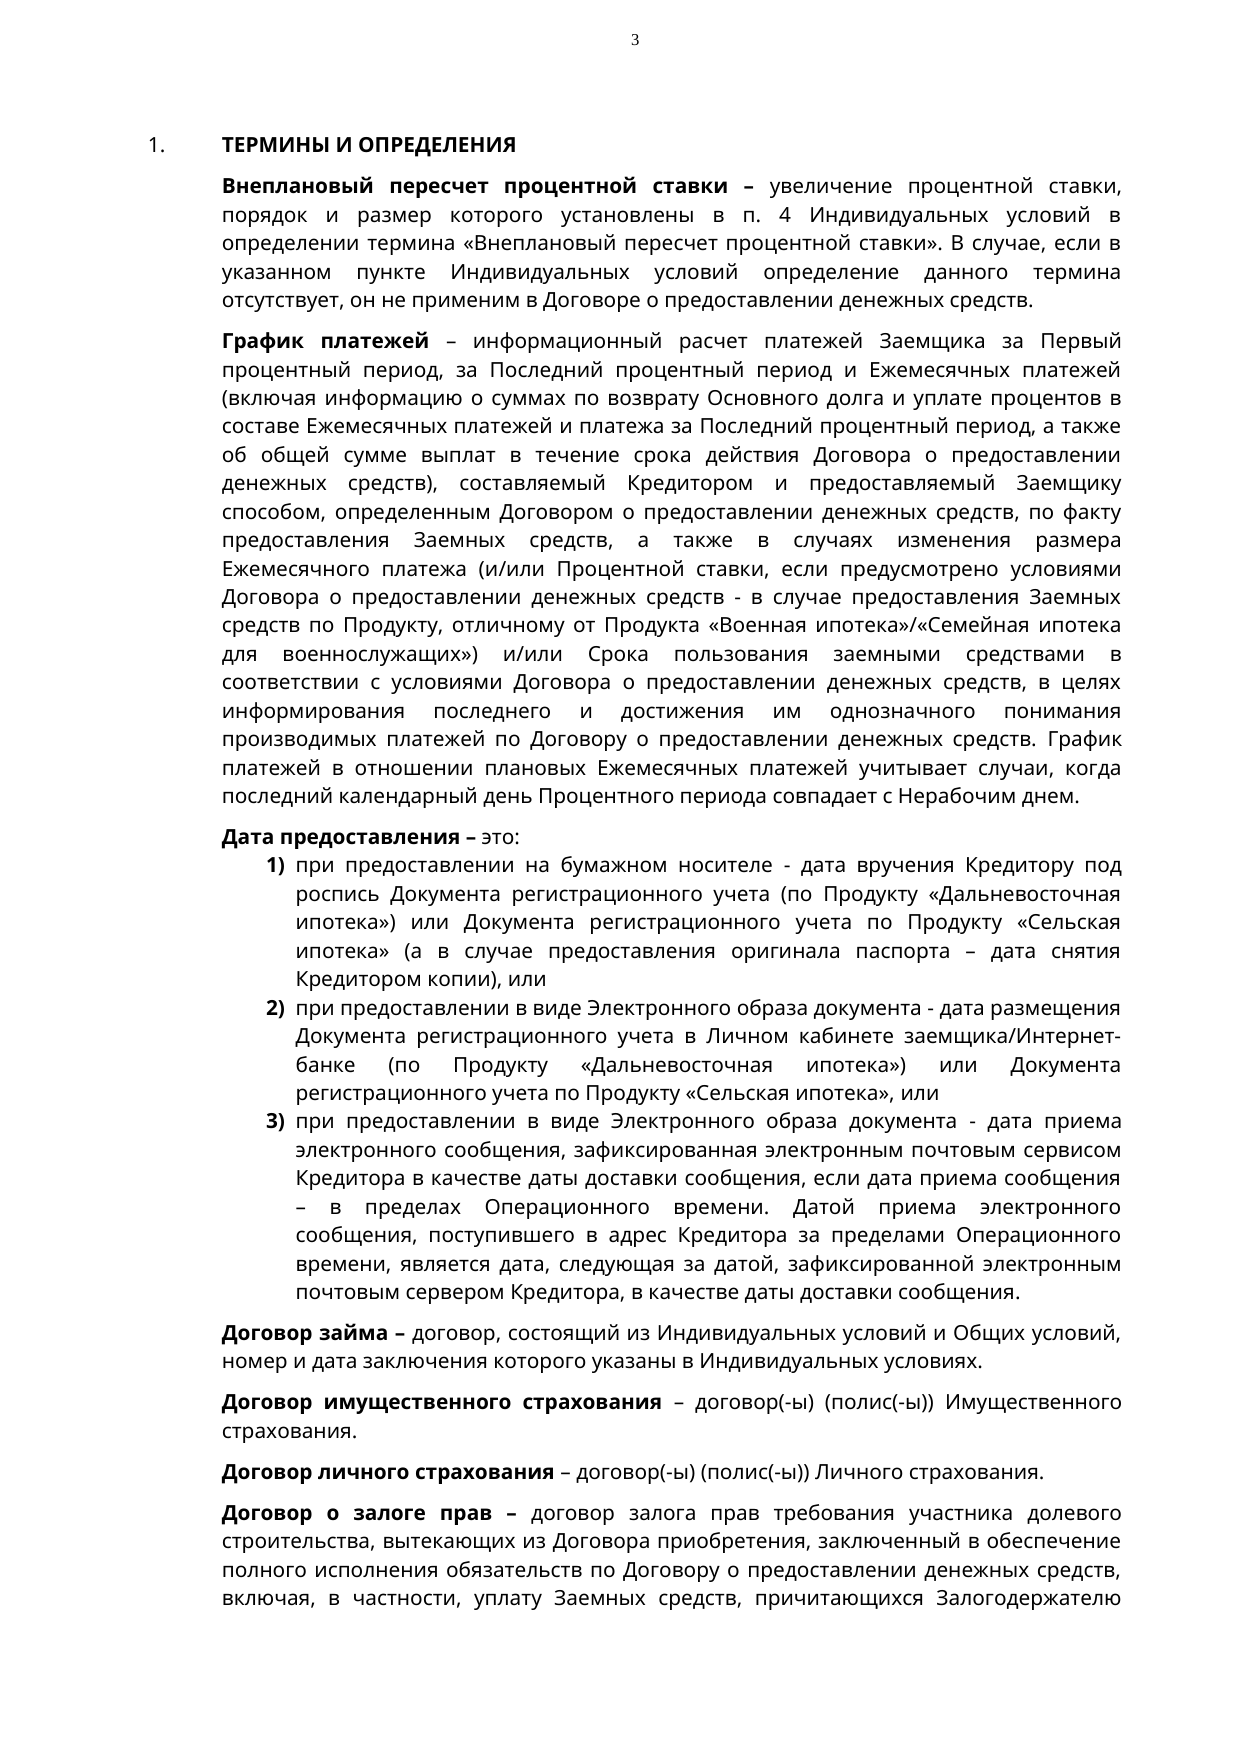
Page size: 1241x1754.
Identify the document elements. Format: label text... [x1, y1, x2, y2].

text Дата предоставления – это: [222, 822, 1122, 851]
list Договор личного страхования – договор(-ы) (полис(-ы)) Личного страхования. [222, 1457, 1122, 1485]
text Внеплановый пересчет процентной ставки – увеличение процентной ставки, порядок и размер которого установлены в п. 4 Индивидуальных условий в определении термина «Внеплановый пересчет процентной ставки». В случае, если в указанном пункте Индивидуальных условий определение данного термина отсутствует, он не применим в Договоре о предоставлении денежных средств. [222, 172, 1122, 314]
list при предоставлении в виде Электронного образа документа - дата приема электронного сообщения, зафиксированная электронным почтовым сервисом Кредитора в качестве даты доставки сообщения, если дата приема сообщения – в пределах Операционного времени. Датой приема электронного сообщения, поступившего в адрес Кредитора за пределами Операционного времени, является дата, следующая за датой, зафиксированной электронным почтовым сервером Кредитора, в качестве даты доставки сообщения. [266, 1107, 1122, 1306]
list ТЕРМИНЫ И ОПРЕДЕЛЕНИЯ [148, 131, 1122, 159]
list Договор займа – договор, состоящий из Индивидуальных условий и Общих условий, номер и дата заключения которого указаны в Индивидуальных условиях. [222, 1318, 1122, 1375]
list Договор имущественного страхования – договор(-ы) (полис(-ы)) Имущественного страхования. [222, 1387, 1122, 1444]
list при предоставлении в виде Электронного образа документа - дата размещения Документа регистрационного учета в Личном кабинете заемщика/Интернет-банке (по Продукту «Дальневосточная ипотека») или Документа регистрационного учета по Продукту «Сельская ипотека», или [266, 993, 1122, 1107]
list при предоставлении на бумажном носителе - дата вручения Кредитору под роспись Документа регистрационного учета (по Продукту «Дальневосточная ипотека») или Документа регистрационного учета по Продукту «Сельская ипотека» (а в случае предоставления оригинала паспорта – дата снятия Кредитором копии), или [266, 851, 1122, 993]
text График платежей – информационный расчет платежей Заемщика за Первый процентный период, за Последний процентный период и Ежемесячных платежей (включая информацию о суммах по возврату Основного долга и уплате процентов в составе Ежемесячных платежей и платежа за Последний процентный период, а также об общей сумме выплат в течение срока действия Договора о предоставлении денежных средств), составляемый Кредитором и предоставляемый Заемщику способом, определенным Договором о предоставлении денежных средств, по факту предоставления Заемных средств, а также в случаях изменения размера Ежемесячного платежа (и/или Процентной ставки, если предусмотрено условиями Договора о предоставлении денежных средств - в случае предоставления Заемных средств по Продукту, отличному от Продукта «Военная ипотека»/«Семейная ипотека для военнослужащих») и/или Срока пользования заемными средствами в соответствии с условиями Договора о предоставлении денежных средств, в целях информирования последнего и достижения им однозначного понимания производимых платежей по Договору о предоставлении денежных средств. График платежей в отношении плановых Ежемесячных платежей учитывает случаи, когда последний календарный день Процентного периода совпадает с Нерабочим днем. [222, 326, 1122, 810]
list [222, 1498, 1122, 1612]
